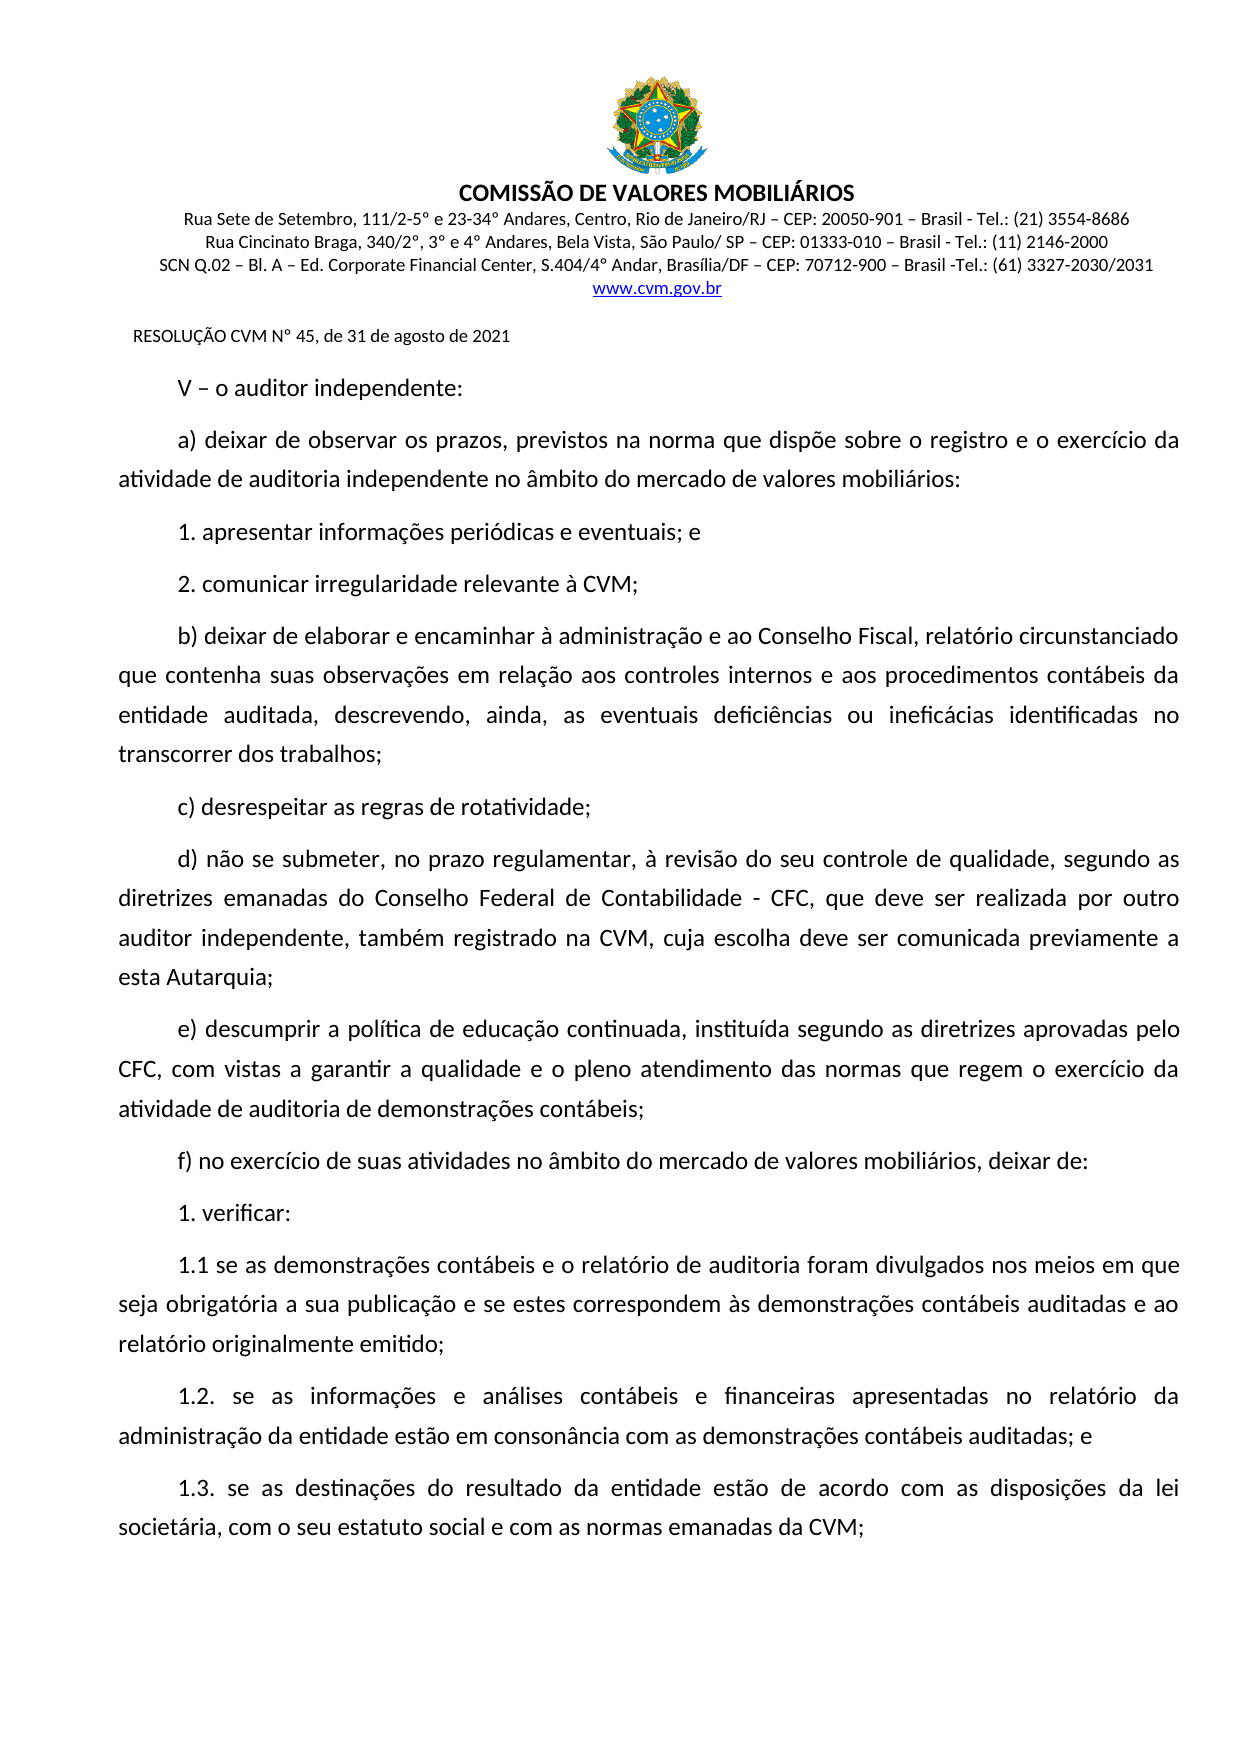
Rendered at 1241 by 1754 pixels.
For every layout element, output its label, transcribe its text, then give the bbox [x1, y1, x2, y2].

text 1.3. se as destinações do resultado da entidade estão de acordo com as disposições da lei societária, com o seu estatuto social e com as normas emanadas da CVM; [118, 1472, 1181, 1542]
text 2. comunicar irregularidade relevante à CVM; [118, 568, 1181, 598]
text d) não se submeter, no prazo regulamentar, à revisão do seu controle de qualidade, segundo as diretrizes emanadas do Conselho Federal de Contabilidade - CFC, que deve ser realizada por outro auditor independente, também registrado na CVM, cuja escolha deve ser comunicada previamente a esta Autarquia; [118, 843, 1181, 992]
picture [603, 73, 711, 177]
text 1. verificar: [118, 1197, 1181, 1227]
text 1.2. se as informações e análises contábeis e financeiras apresentadas no relatório da administração da entidade estão em consonância com as demonstrações contábeis auditadas; e [118, 1380, 1181, 1450]
text b) deixar de elaborar e encaminhar à administração e ao Conselho Fiscal, relatório circunstanciado que contenha suas observações em relação aos controles internos e aos procedimentos contábeis da entidade auditada, descrevendo, ainda, as eventuais deficiências ou ineficácias identificadas no transcorrer dos trabalhos; [118, 620, 1181, 769]
text 1.1 se as demonstrações contábeis e o relatório de auditoria foram divulgados nos meios em que seja obrigatória a sua publicação e se estes correspondem às demonstrações contábeis auditadas e ao relatório originalmente emitido; [118, 1249, 1181, 1359]
text f) no exercício de suas atividades no âmbito do mercado de valores mobiliários, deixar de: [118, 1145, 1181, 1175]
text 1. apresentar informações periódicas e eventuais; e [118, 516, 1181, 546]
text c) desrespeitar as regras de rotatividade; [118, 791, 1181, 821]
text a) deixar de observar os prazos, previstos na norma que dispõe sobre o registro e o exercício da atividade de auditoria independente no âmbito do mercado de valores mobiliários: [118, 424, 1181, 494]
text e) descumprir a política de educação continuada, instituída segundo as diretrizes aprovadas pelo CFC, com vistas a garantir a qualidade e o pleno atendimento das normas que regem o exercício da atividade de auditoria de demonstrações contábeis; [118, 1014, 1181, 1123]
text V – o auditor independente: [118, 372, 1181, 402]
